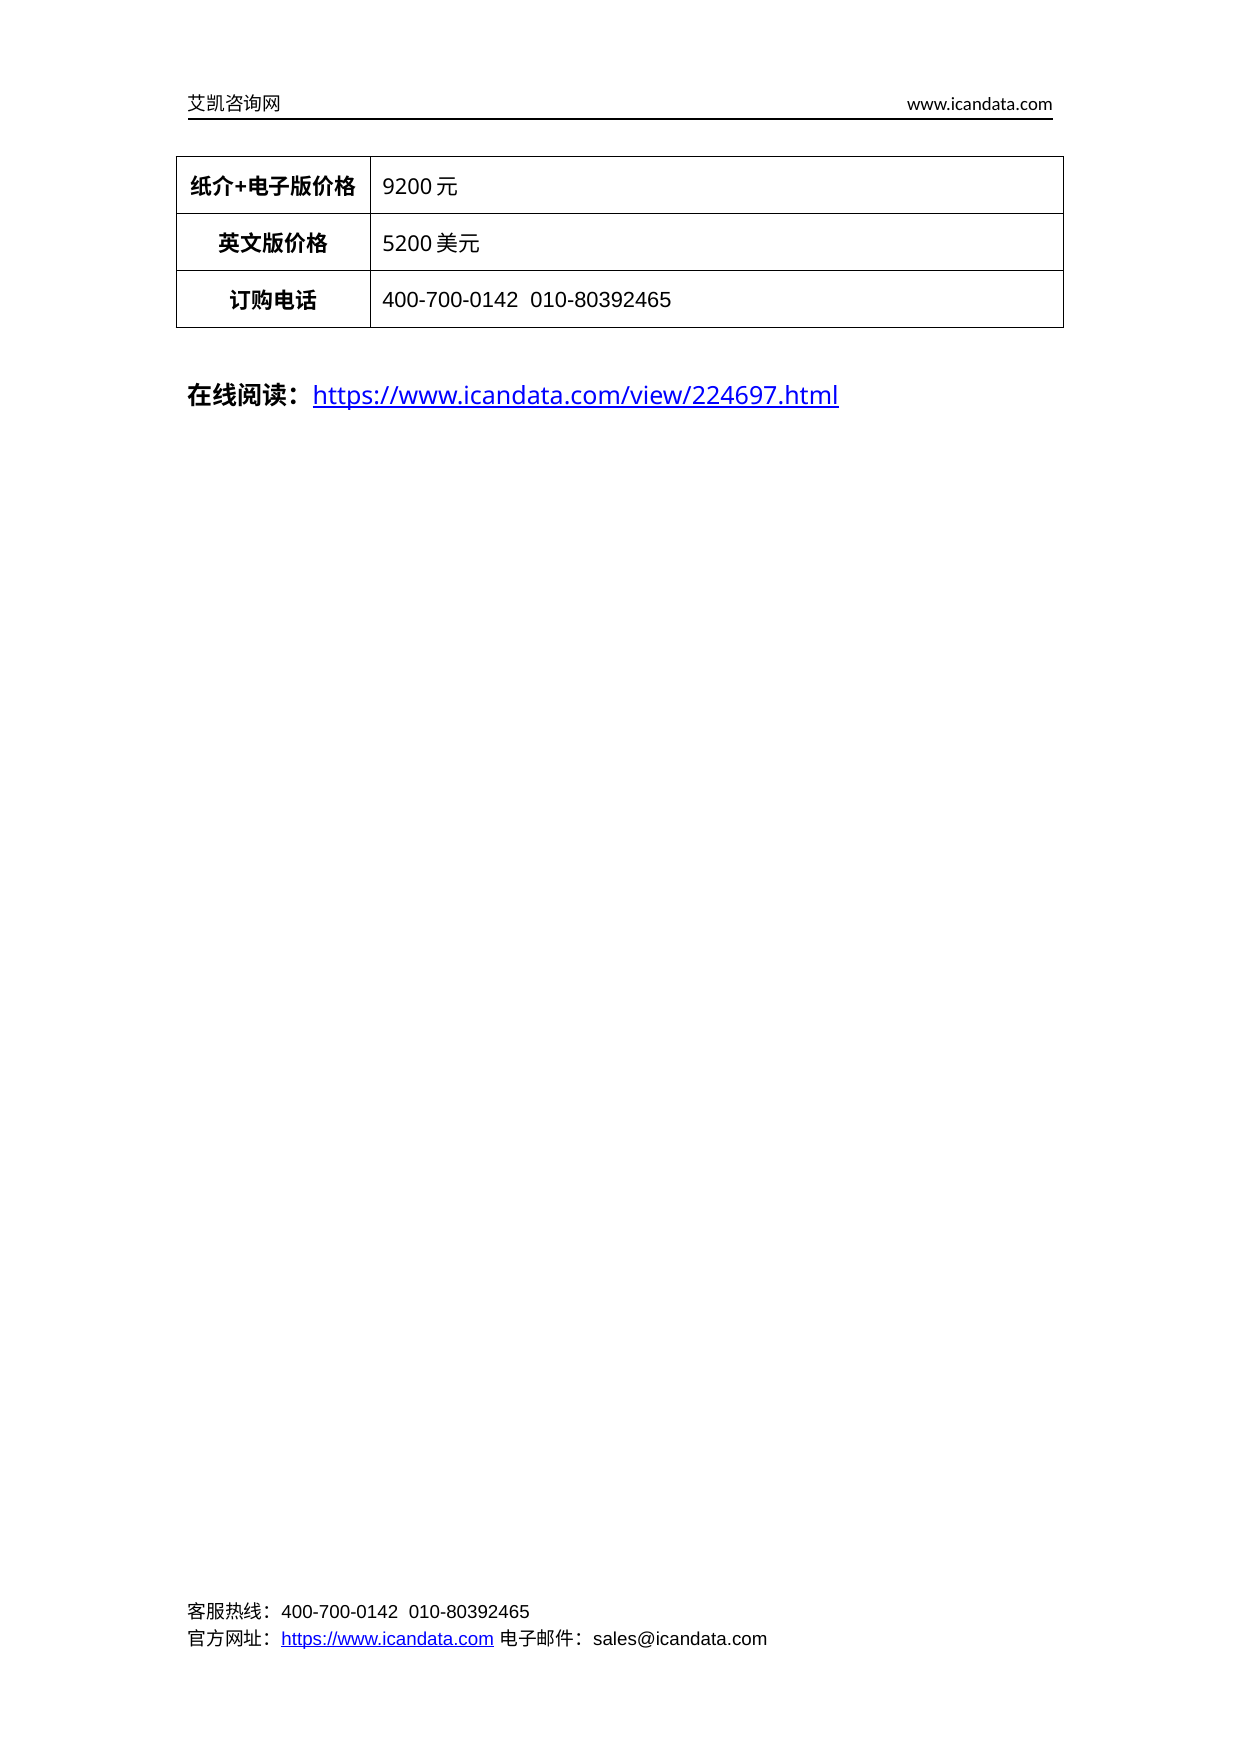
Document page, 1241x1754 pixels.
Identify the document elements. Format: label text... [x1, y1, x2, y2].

table_cell 英文版价格 [177, 214, 370, 270]
table_cell 400-700-0142 010-80392465 [371, 271, 1063, 327]
table_cell 9200元 [371, 157, 1063, 213]
table_cell 纸介+电子版价格 [177, 157, 370, 213]
table_cell 5200美元 [371, 214, 1063, 270]
text 在线阅读：https://www.icandata.com/view/224697.html [187, 361, 1053, 426]
table_cell 订购电话 [177, 271, 370, 327]
